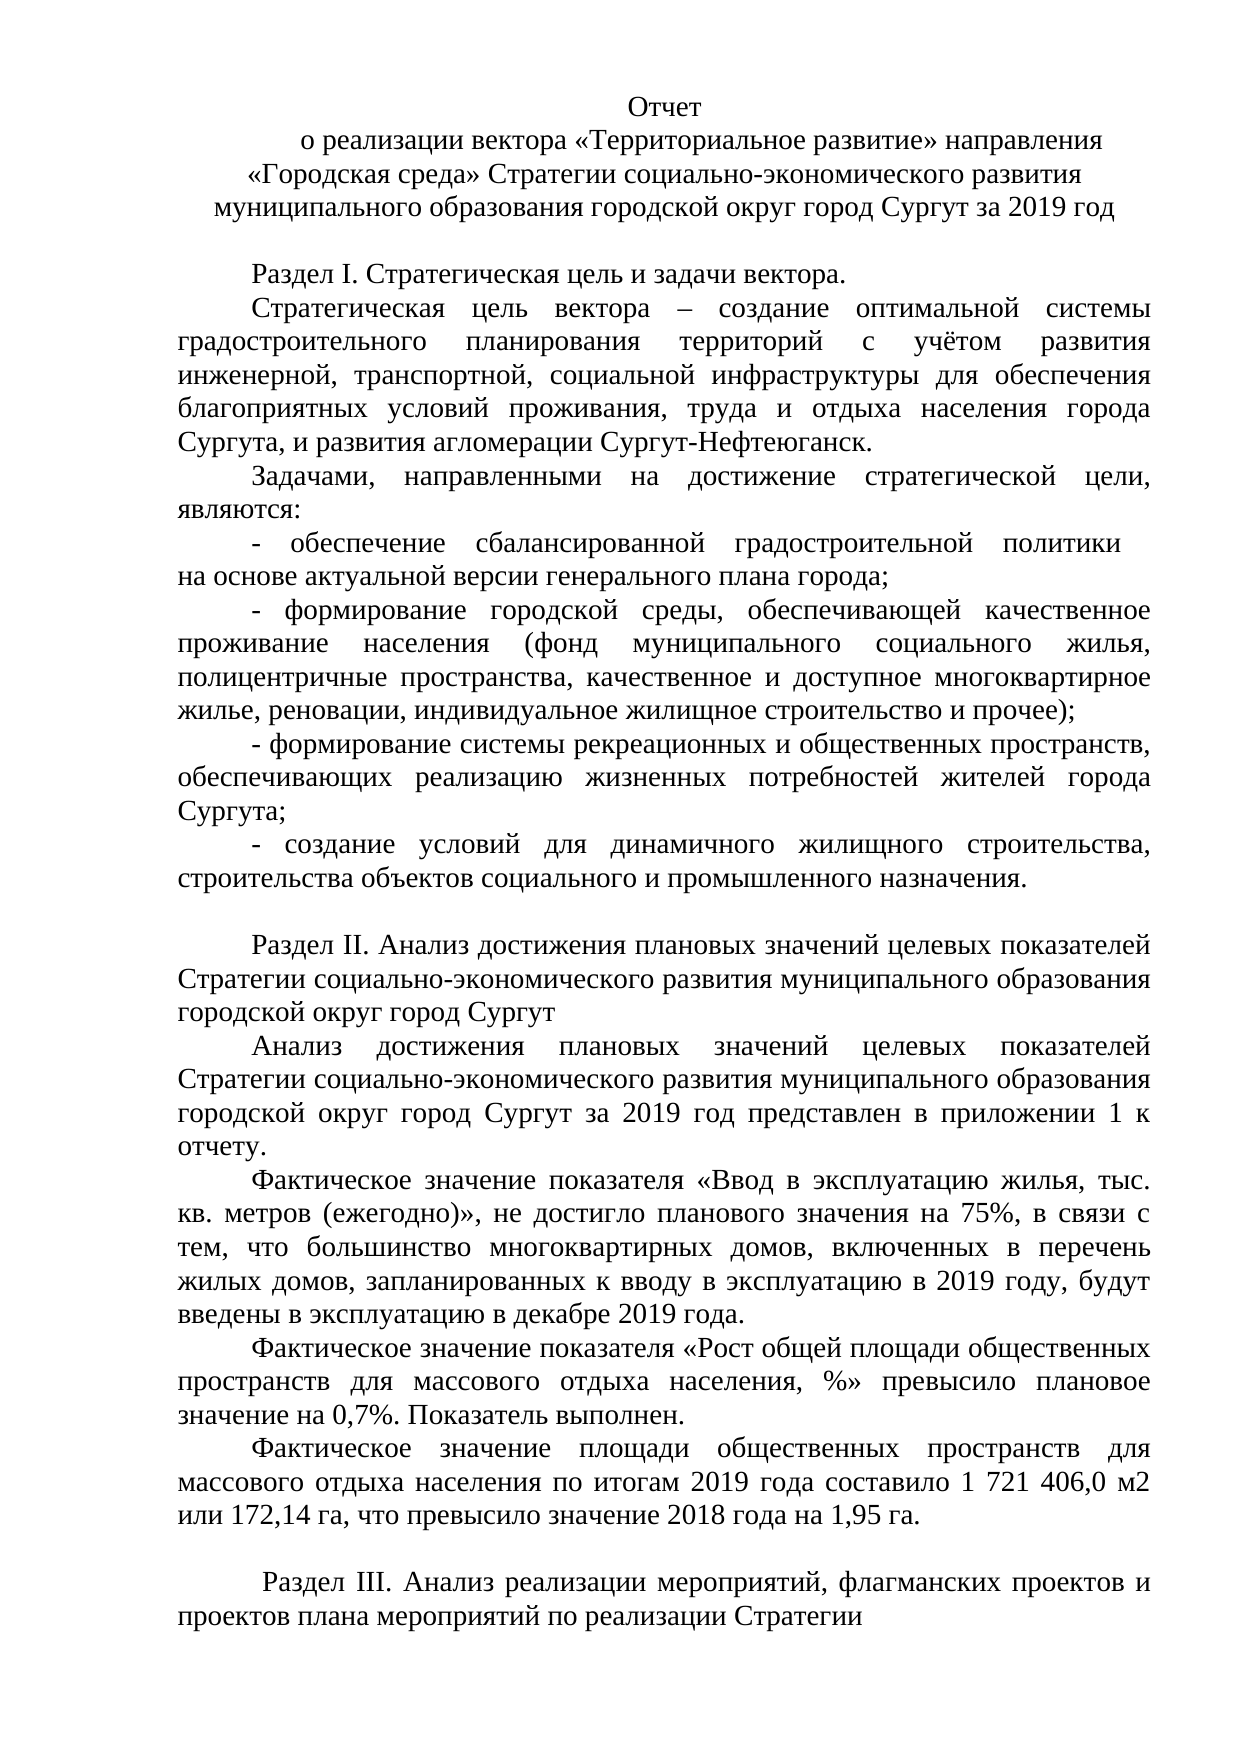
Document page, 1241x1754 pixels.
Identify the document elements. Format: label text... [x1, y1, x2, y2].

text Анализ достижения плановых значений целевых показателей Стратегии социально-экономического развития муниципального образования городской округ город Сургут за 2019 год представлен в приложении 1 к отчету. [177, 1028, 1152, 1162]
text Раздел III. Анализ реализации мероприятий, флагманских проектов и проектов плана мероприятий по реализации Стратегии [177, 1564, 1152, 1632]
text Раздел II. Анализ достижения плановых значений целевых показателей Стратегии социально-экономического развития муниципального образования городской округ город Сургут [177, 927, 1152, 1028]
text о реализации вектора «Территориальное развитие» направления «Городская среда» Стратегии социально-экономического развития муниципального образования городской округ город Сургут за 2019 год [177, 122, 1152, 223]
text - формирование системы рекреационных и общественных пространств, обеспечивающих реализацию жизненных потребностей жителей города Сургута; [177, 726, 1152, 827]
text Раздел I. Стратегическая цель и задачи вектора. [177, 256, 1152, 290]
text - обеспечение сбалансированной градостроительной политики на основе актуальной версии генерального плана города; [177, 525, 1152, 592]
text Фактическое значение показателя «Ввод в эксплуатацию жилья, тыс. кв. метров (ежегодно)», не достигло планового значения на 75%, в связи с тем, что большинство многоквартирных домов, включенных в перечень жилых домов, запланированных к вводу в эксплуатацию в 2019 году, будут введены в эксплуатацию в декабре 2019 года. [177, 1162, 1152, 1330]
text Фактическое значение показателя «Рост общей площади общественных пространств для массового отдыха населения, %» превысило плановое значение на 0,7%. Показатель выполнен. [177, 1330, 1152, 1430]
text Стратегическая цель вектора – создание оптимальной системы градостроительного планирования территорий с учётом развития инженерной, транспортной, социальной инфраструктуры для обеспечения благоприятных условий проживания, труда и отдыха населения города Сургута, и развития агломерации Сургут-Нефтеюганск. [177, 290, 1152, 458]
text - создание условий для динамичного жилищного строительства, строительства объектов социального и промышленного назначения. [177, 827, 1152, 894]
text Задачами, направленными на достижение стратегической цели, являются: [177, 458, 1152, 525]
text Отчет [177, 89, 1152, 122]
text - формирование городской среды, обеспечивающей качественное проживание населения (фонд муниципального социального жилья, полицентричные пространства, качественное и доступное многоквартирное жилье, реновации, индивидуальное жилищное строительство и прочее); [177, 592, 1152, 726]
text Фактическое значение площади общественных пространств для массового отдыха населения по итогам 2019 года составило 1 721 406,0 м2 или 172,14 га, что превысило значение 2018 года на 1,95 га. [177, 1430, 1152, 1531]
